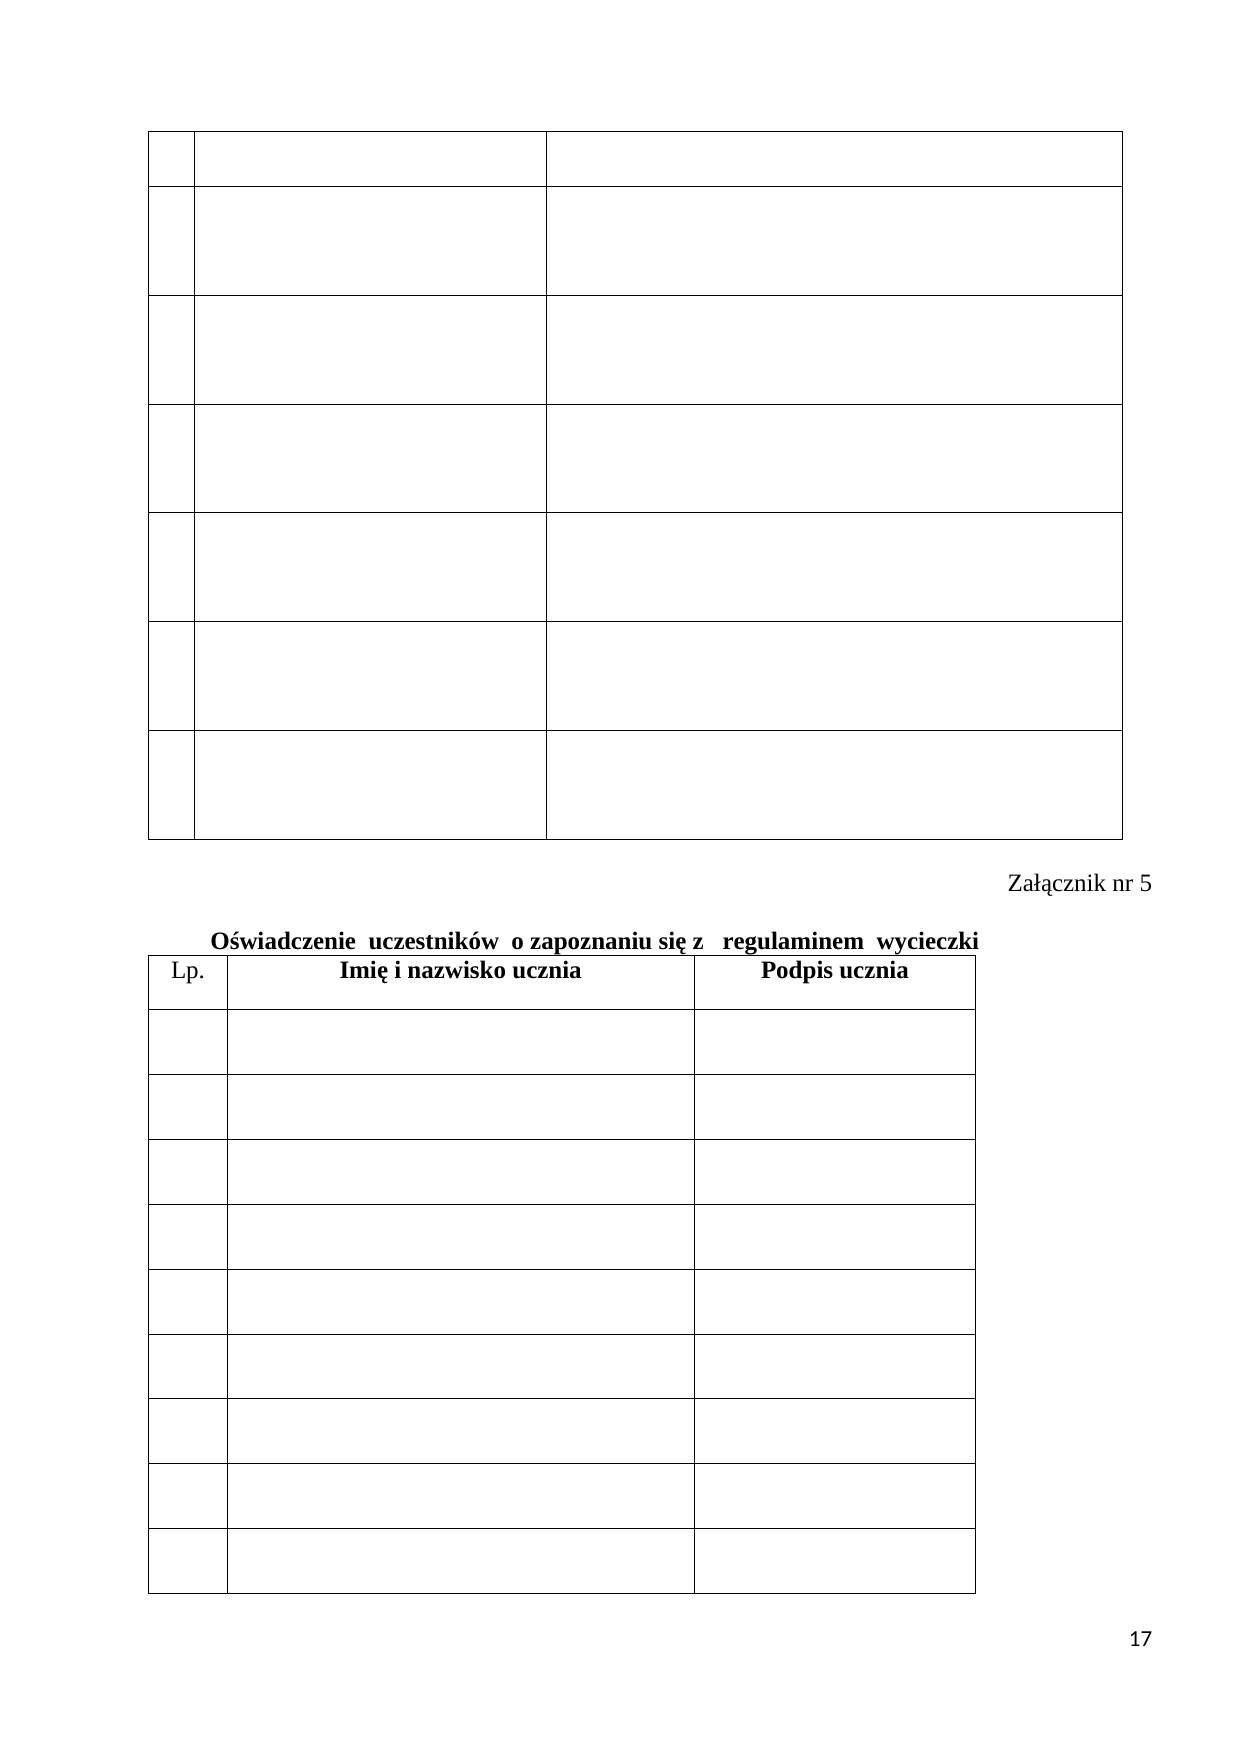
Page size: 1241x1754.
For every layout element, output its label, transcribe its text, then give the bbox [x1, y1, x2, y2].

table_cell [149, 1140, 227, 1204]
table_cell [149, 1464, 227, 1528]
table_header Imię i nazwisko ucznia [228, 956, 694, 1009]
table_cell [547, 731, 1122, 838]
table_cell [228, 1529, 694, 1593]
table_cell [547, 405, 1122, 512]
table_cell [195, 296, 546, 403]
table_header Podpis ucznia [695, 956, 975, 1009]
table_cell [149, 296, 194, 403]
table_cell [547, 296, 1122, 403]
table_cell [695, 1335, 975, 1398]
table_cell [228, 1464, 694, 1528]
table_cell [149, 1529, 227, 1593]
table_cell [228, 1335, 694, 1398]
table_cell [195, 405, 546, 512]
table_cell [547, 513, 1122, 621]
table_cell [149, 731, 194, 838]
table_cell [149, 132, 194, 186]
table_cell [149, 1270, 227, 1333]
table_cell [695, 1205, 975, 1268]
table_cell [228, 1399, 694, 1463]
table_cell [195, 187, 546, 295]
table_cell [695, 1140, 975, 1204]
table_cell [547, 187, 1122, 295]
table_cell [228, 1140, 694, 1204]
subtitle Oświadczenie uczestników o zapoznaniu się z regulaminem wycieczki [148, 926, 1152, 954]
subtitle Załącznik nr 5 [148, 868, 1152, 897]
table_cell [695, 1464, 975, 1528]
table_cell [228, 1205, 694, 1268]
table_cell [149, 1010, 227, 1074]
table_cell [149, 405, 194, 512]
table_cell [695, 1075, 975, 1139]
table_cell [195, 731, 546, 838]
table_cell [195, 513, 546, 621]
table_cell [228, 1010, 694, 1074]
table_cell [149, 1075, 227, 1139]
table_cell [695, 1270, 975, 1333]
table_cell [149, 622, 194, 730]
table_cell [695, 1399, 975, 1463]
table_header Lp. [149, 956, 227, 1009]
table_cell [149, 1335, 227, 1398]
table_cell [547, 132, 1122, 186]
table_cell [149, 187, 194, 295]
table_cell [149, 1399, 227, 1463]
table_cell [547, 622, 1122, 730]
table_cell [695, 1529, 975, 1593]
table_cell [195, 622, 546, 730]
table_cell [195, 132, 546, 186]
table_cell [149, 513, 194, 621]
table_cell [149, 1205, 227, 1268]
table_cell [695, 1010, 975, 1074]
table_cell [228, 1075, 694, 1139]
table_cell [228, 1270, 694, 1333]
